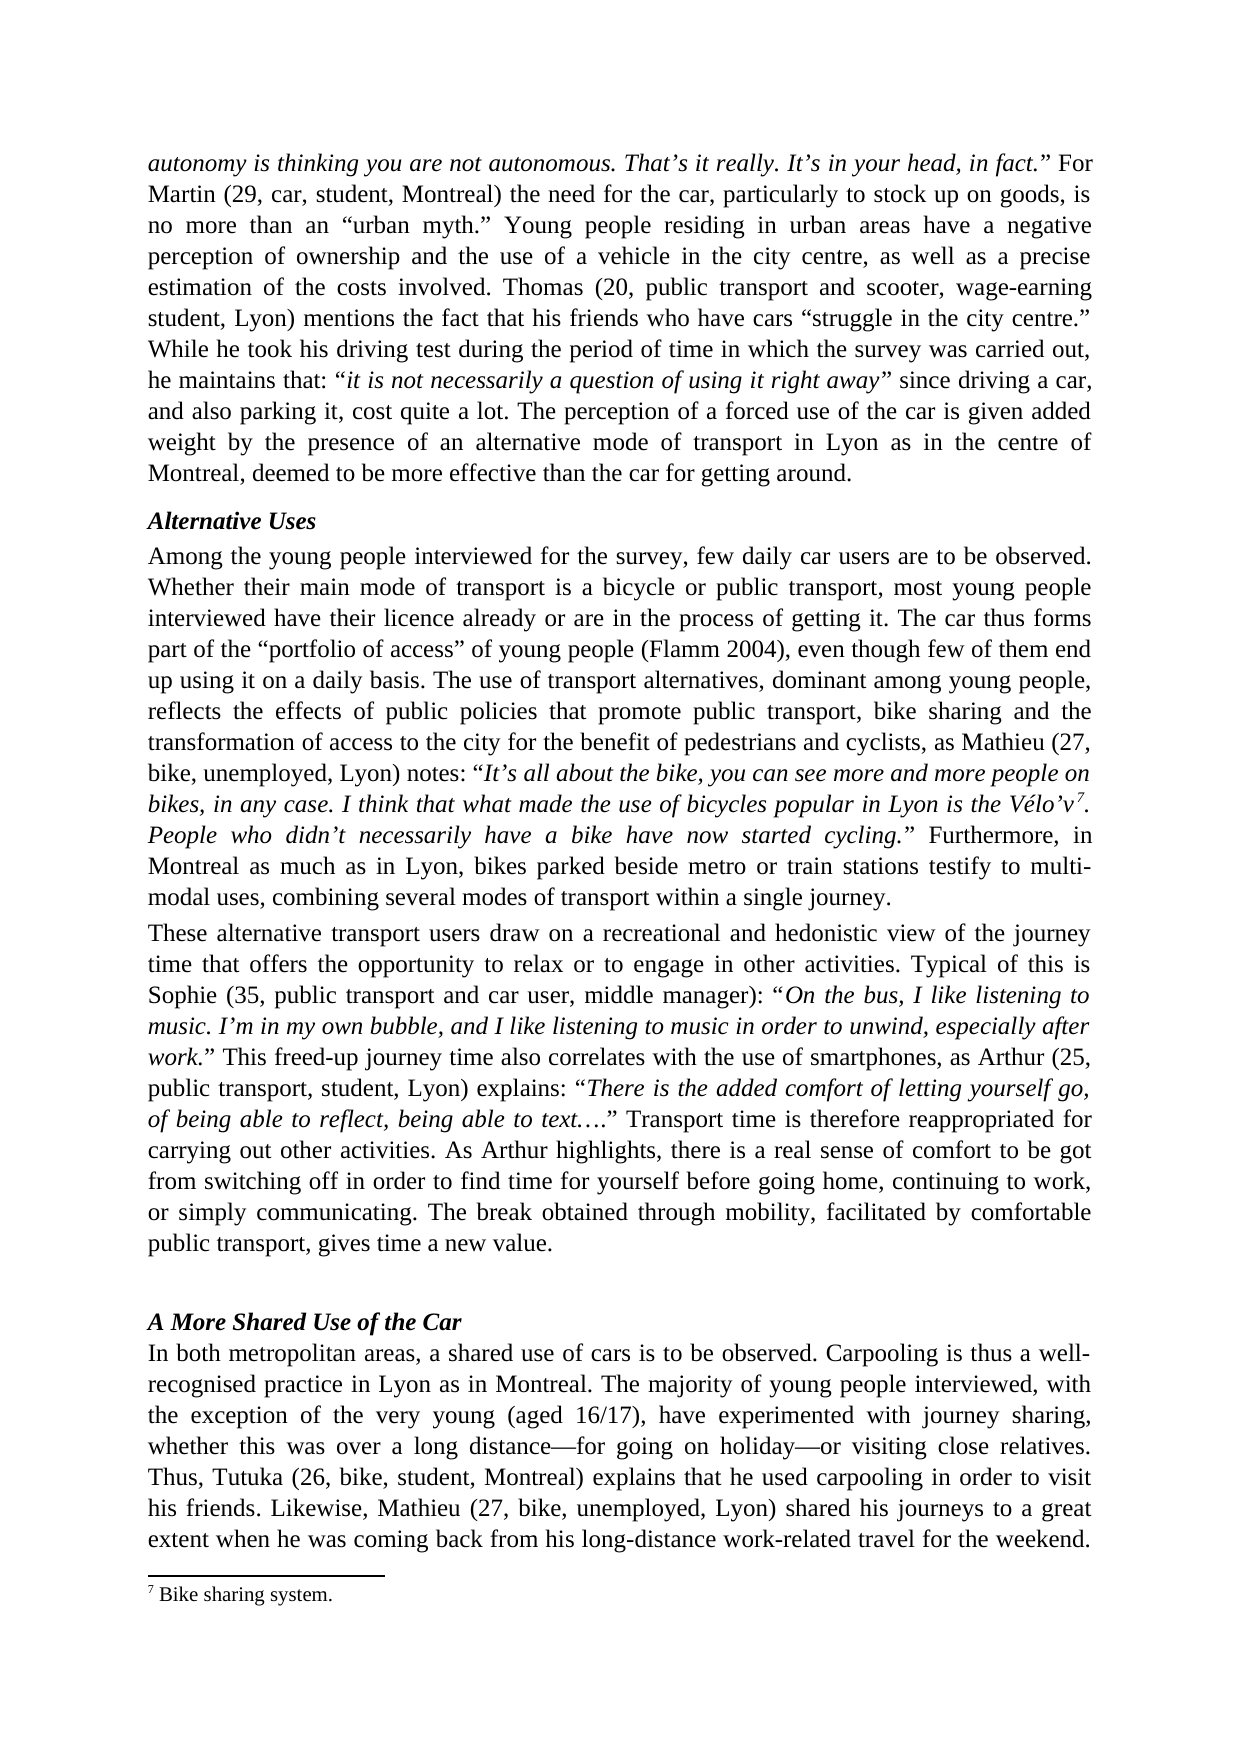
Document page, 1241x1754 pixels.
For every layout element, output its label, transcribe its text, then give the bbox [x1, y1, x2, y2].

subtitle A More Shared Use of the Car [148, 1307, 1093, 1336]
subtitle These alternative transport users draw on a recreational and hedonistic view of the journey time that offers the opportunity to relax or to engage in other activities. Typical of this is Sophie (35, public transport and car user, middle manager): “On the bus, I like listening to music. I’m in my own bubble, and I like listening to music in order to unwind, especially after work.” This freed-up journey time also correlates with the use of smartphones, as Arthur (25, public transport, student, Lyon) explains: “There is the added comfort of letting yourself go, of being able to reflect, being able to text….” Transport time is therefore reappropriated for carrying out other activities. As Arthur highlights, there is a real sense of comfort to be got from switching off in order to find time for yourself before going home, continuing to work, or simply communicating. The break obtained through mobility, facilitated by comfortable public transport, gives time a new value. [148, 918, 1093, 1257]
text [148, 148, 1093, 487]
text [148, 1338, 1093, 1553]
subtitle Alternative Uses [148, 506, 1093, 534]
subtitle Among the young people interviewed for the survey, few daily car users are to be observed. Whether their main mode of transport is a bicycle or public transport, most young people interviewed have their licence already or are in the process of getting it. The car thus forms part of the “portfolio of access” of young people (Flamm 2004), even though few of them end up using it on a daily basis. The use of transport alternatives, dominant among young people, reflects the effects of public policies that promote public transport, bike sharing and the transformation of access to the city for the benefit of pedestrians and cyclists, as Mathieu (27, bike, unemployed, Lyon) notes: “It’s all about the bike, you can see more and more people on bikes, in any case. I think that what made the use of bicycles popular in Lyon is the Vélo’v. People who didn’t necessarily have a bike have now started cycling.” Furthermore, in Montreal as much as in Lyon, bikes parked beside metro or train stations testify to multi-modal uses, combining several modes of transport within a single journey. [148, 541, 1093, 911]
